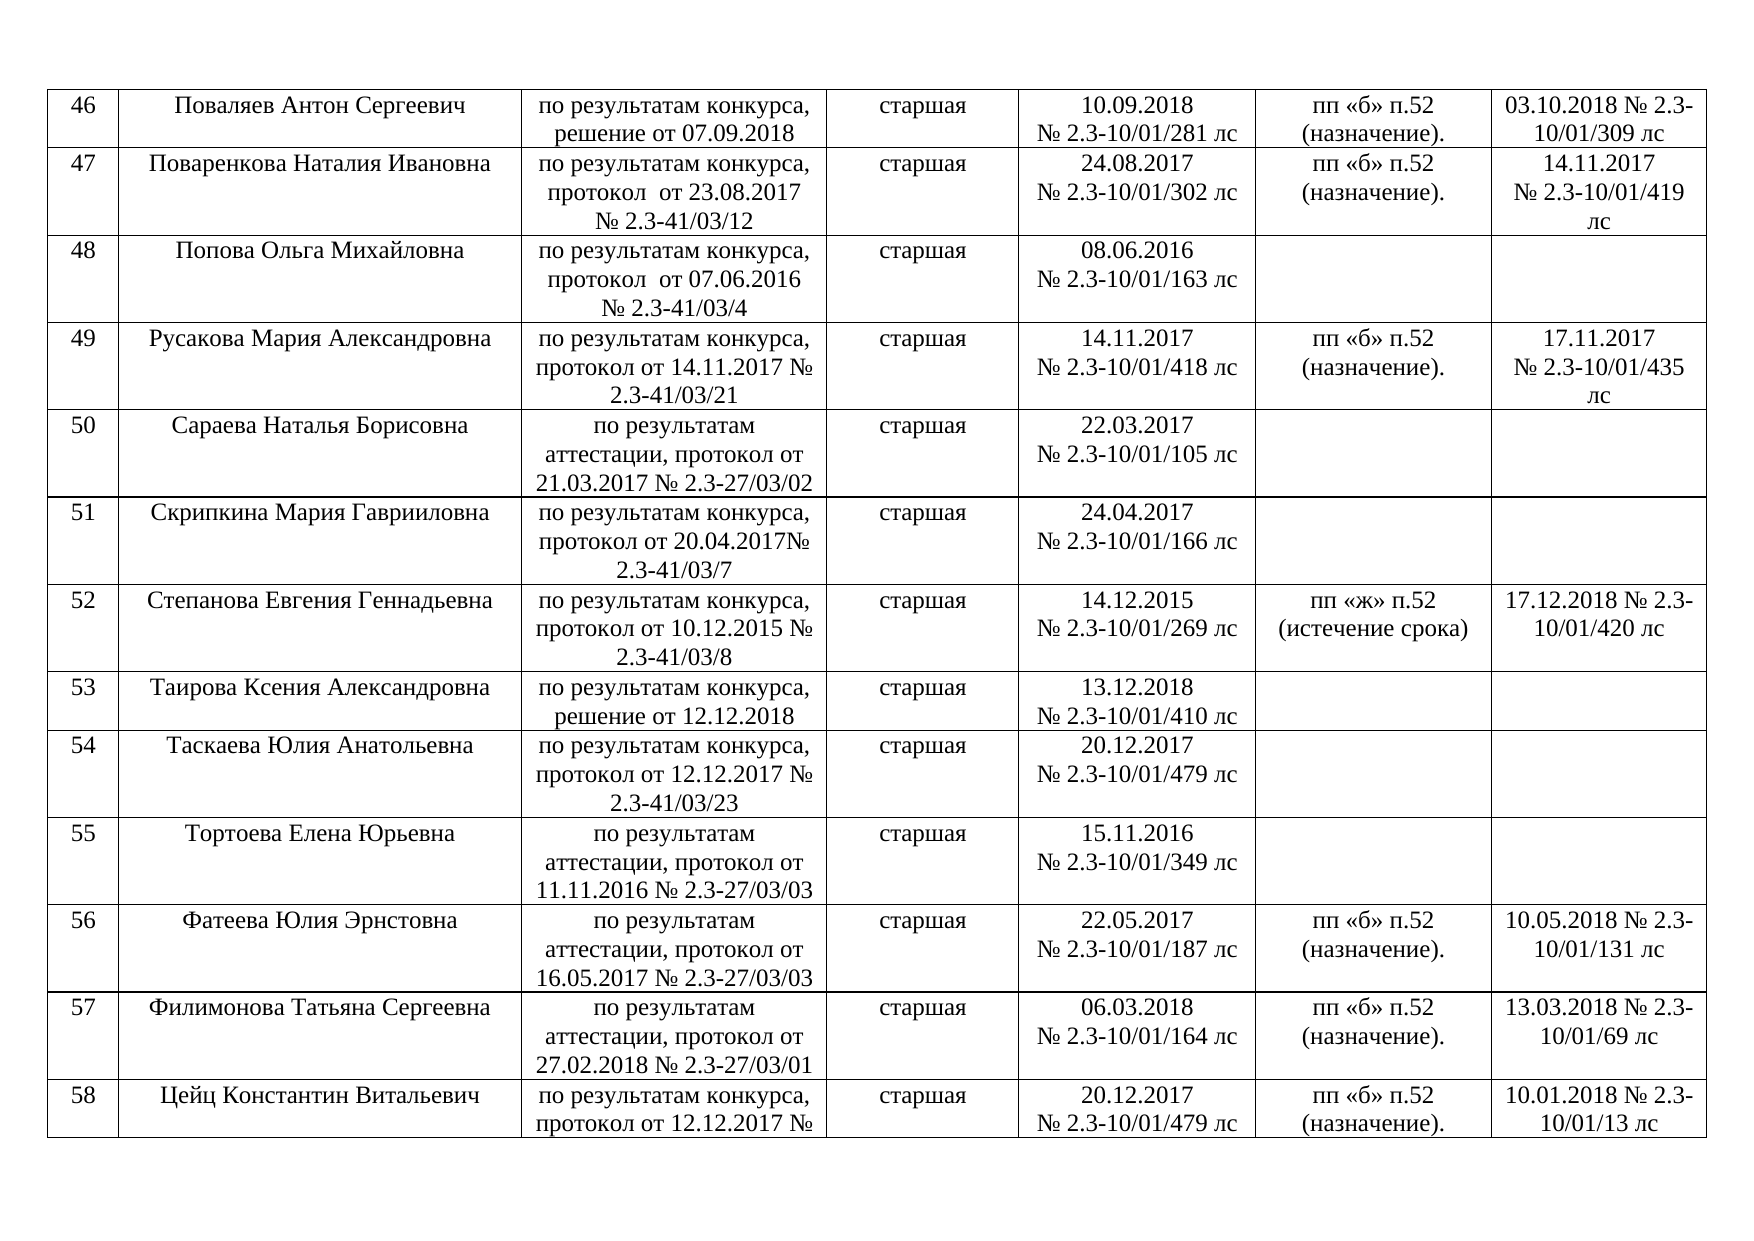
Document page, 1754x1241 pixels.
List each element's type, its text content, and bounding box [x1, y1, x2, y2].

table_cell 10.09.2018 № 2.3-10/01/281 лс [1019, 90, 1255, 147]
table_cell пп «б» п.52 (назначение). [1256, 90, 1491, 147]
table_cell пп «б» п.52 (назначение). [1256, 993, 1491, 1079]
table_cell 52 [48, 585, 118, 671]
table_cell 20.12.2017 № 2.3-10/01/479 лс [1019, 731, 1255, 817]
table_cell [1256, 498, 1491, 584]
table_cell Филимонова Татьяна Сергеевна [119, 993, 521, 1079]
table_cell 13.03.2018 № 2.3-10/01/69 лс [1492, 993, 1706, 1079]
table_cell Скрипкина Мария Гаврииловна [119, 498, 521, 584]
table_cell 48 [48, 236, 118, 322]
table_cell старшая [827, 148, 1018, 234]
table_cell пп «б» п.52 (назначение). [1256, 148, 1491, 234]
table_cell Русакова Мария Александровна [119, 323, 521, 409]
table_cell 51 [48, 498, 118, 584]
table_cell старшая [827, 993, 1018, 1079]
table_cell по результатам аттестации, протокол от 16.05.2017 № 2.3-27/03/03 [522, 905, 826, 991]
table_cell 49 [48, 323, 118, 409]
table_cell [1256, 1080, 1491, 1137]
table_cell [119, 1080, 521, 1137]
table_cell Степанова Евгения Геннадьевна [119, 585, 521, 671]
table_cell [1019, 1080, 1255, 1137]
table_cell [1256, 731, 1491, 817]
table_cell по результатам конкурса, протокол от 12.12.2017 № 2.3-41/03/23 [522, 731, 826, 817]
table_cell Фатеева Юлия Эрнстовна [119, 905, 521, 991]
table_cell Тортоева Елена Юрьевна [119, 818, 521, 904]
table_cell 10.05.2018 № 2.3-10/01/131 лс [1492, 905, 1706, 991]
table_cell [1256, 672, 1491, 729]
table_cell [1256, 818, 1491, 904]
table_cell 14.11.2017 № 2.3-10/01/418 лс [1019, 323, 1255, 409]
table_cell 58 [48, 1080, 118, 1137]
table_cell по результатам конкурса, протокол от 23.08.2017 № 2.3-41/03/12 [522, 148, 826, 234]
table_cell старшая [827, 905, 1018, 991]
table_cell по результатам конкурса, протокол от 14.11.2017 № 2.3-41/03/21 [522, 323, 826, 409]
table_cell пп «б» п.52 (назначение). [1256, 905, 1491, 991]
table_cell 22.05.2017 № 2.3-10/01/187 лс [1019, 905, 1255, 991]
table_cell 24.04.2017 № 2.3-10/01/166 лс [1019, 498, 1255, 584]
table_cell [1256, 236, 1491, 322]
table_cell 50 [48, 410, 118, 496]
table_cell 14.11.2017 № 2.3-10/01/419 лс [1492, 148, 1706, 234]
table_cell [1492, 236, 1706, 322]
table_cell 15.11.2016 № 2.3-10/01/349 лс [1019, 818, 1255, 904]
table_cell старшая [827, 672, 1018, 729]
table_cell старшая [827, 731, 1018, 817]
table_cell старшая [827, 818, 1018, 904]
table_cell 47 [48, 148, 118, 234]
table_cell [1492, 410, 1706, 496]
table_cell Попова Ольга Михайловна [119, 236, 521, 322]
table_cell старшая [827, 585, 1018, 671]
table_cell по результатам конкурса, протокол от 10.12.2015 № 2.3-41/03/8 [522, 585, 826, 671]
table_cell Таскаева Юлия Анатольевна [119, 731, 521, 817]
table_cell 06.03.2018 № 2.3-10/01/164 лс [1019, 993, 1255, 1079]
table_cell 08.06.2016 № 2.3-10/01/163 лс [1019, 236, 1255, 322]
table_cell старшая [827, 236, 1018, 322]
table_cell по результатам аттестации, протокол от 21.03.2017 № 2.3-27/03/02 [522, 410, 826, 496]
table_cell 22.03.2017 № 2.3-10/01/105 лс [1019, 410, 1255, 496]
table_cell 14.12.2015 № 2.3-10/01/269 лс [1019, 585, 1255, 671]
table_cell старшая [827, 410, 1018, 496]
table_cell по результатам конкурса, протокол от 07.06.2016 № 2.3-41/03/4 [522, 236, 826, 322]
table_cell 03.10.2018 № 2.3-10/01/309 лс [1492, 90, 1706, 147]
table_cell 13.12.2018 № 2.3-10/01/410 лс [1019, 672, 1255, 729]
table_cell Поваляев Антон Сергеевич [119, 90, 521, 147]
table_cell по результатам аттестации, протокол от 11.11.2016 № 2.3-27/03/03 [522, 818, 826, 904]
table_cell старшая [827, 1080, 1018, 1137]
table_cell [1492, 818, 1706, 904]
table_cell [1492, 498, 1706, 584]
table_cell [1492, 731, 1706, 817]
table_cell 24.08.2017 № 2.3-10/01/302 лс [1019, 148, 1255, 234]
table_cell по результатам конкурса, решение от 12.12.2018 [522, 672, 826, 729]
table_cell Сараева Наталья Борисовна [119, 410, 521, 496]
table_cell пп «ж» п.52 (истечение срока) [1256, 585, 1491, 671]
table_cell [1256, 410, 1491, 496]
table_cell 53 [48, 672, 118, 729]
table_cell [1492, 672, 1706, 729]
table_cell 57 [48, 993, 118, 1079]
table_cell Поваренкова Наталия Ивановна [119, 148, 521, 234]
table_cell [1492, 1080, 1706, 1137]
table_cell 54 [48, 731, 118, 817]
table_cell пп «б» п.52 (назначение). [1256, 323, 1491, 409]
table_cell старшая [827, 323, 1018, 409]
table_cell 17.11.2017 № 2.3-10/01/435 лс [1492, 323, 1706, 409]
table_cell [522, 1080, 826, 1137]
table_cell старшая [827, 498, 1018, 584]
table_cell по результатам аттестации, протокол от 27.02.2018 № 2.3-27/03/01 [522, 993, 826, 1079]
table_cell Таирова Ксения Александровна [119, 672, 521, 729]
table_cell по результатам конкурса, протокол от 20.04.2017№ 2.3-41/03/7 [522, 498, 826, 584]
table_cell старшая [827, 90, 1018, 147]
table_cell 56 [48, 905, 118, 991]
table_cell 55 [48, 818, 118, 904]
table_cell 46 [48, 90, 118, 147]
table_cell по результатам конкурса, решение от 07.09.2018 [522, 90, 826, 147]
table_cell 17.12.2018 № 2.3-10/01/420 лс [1492, 585, 1706, 671]
